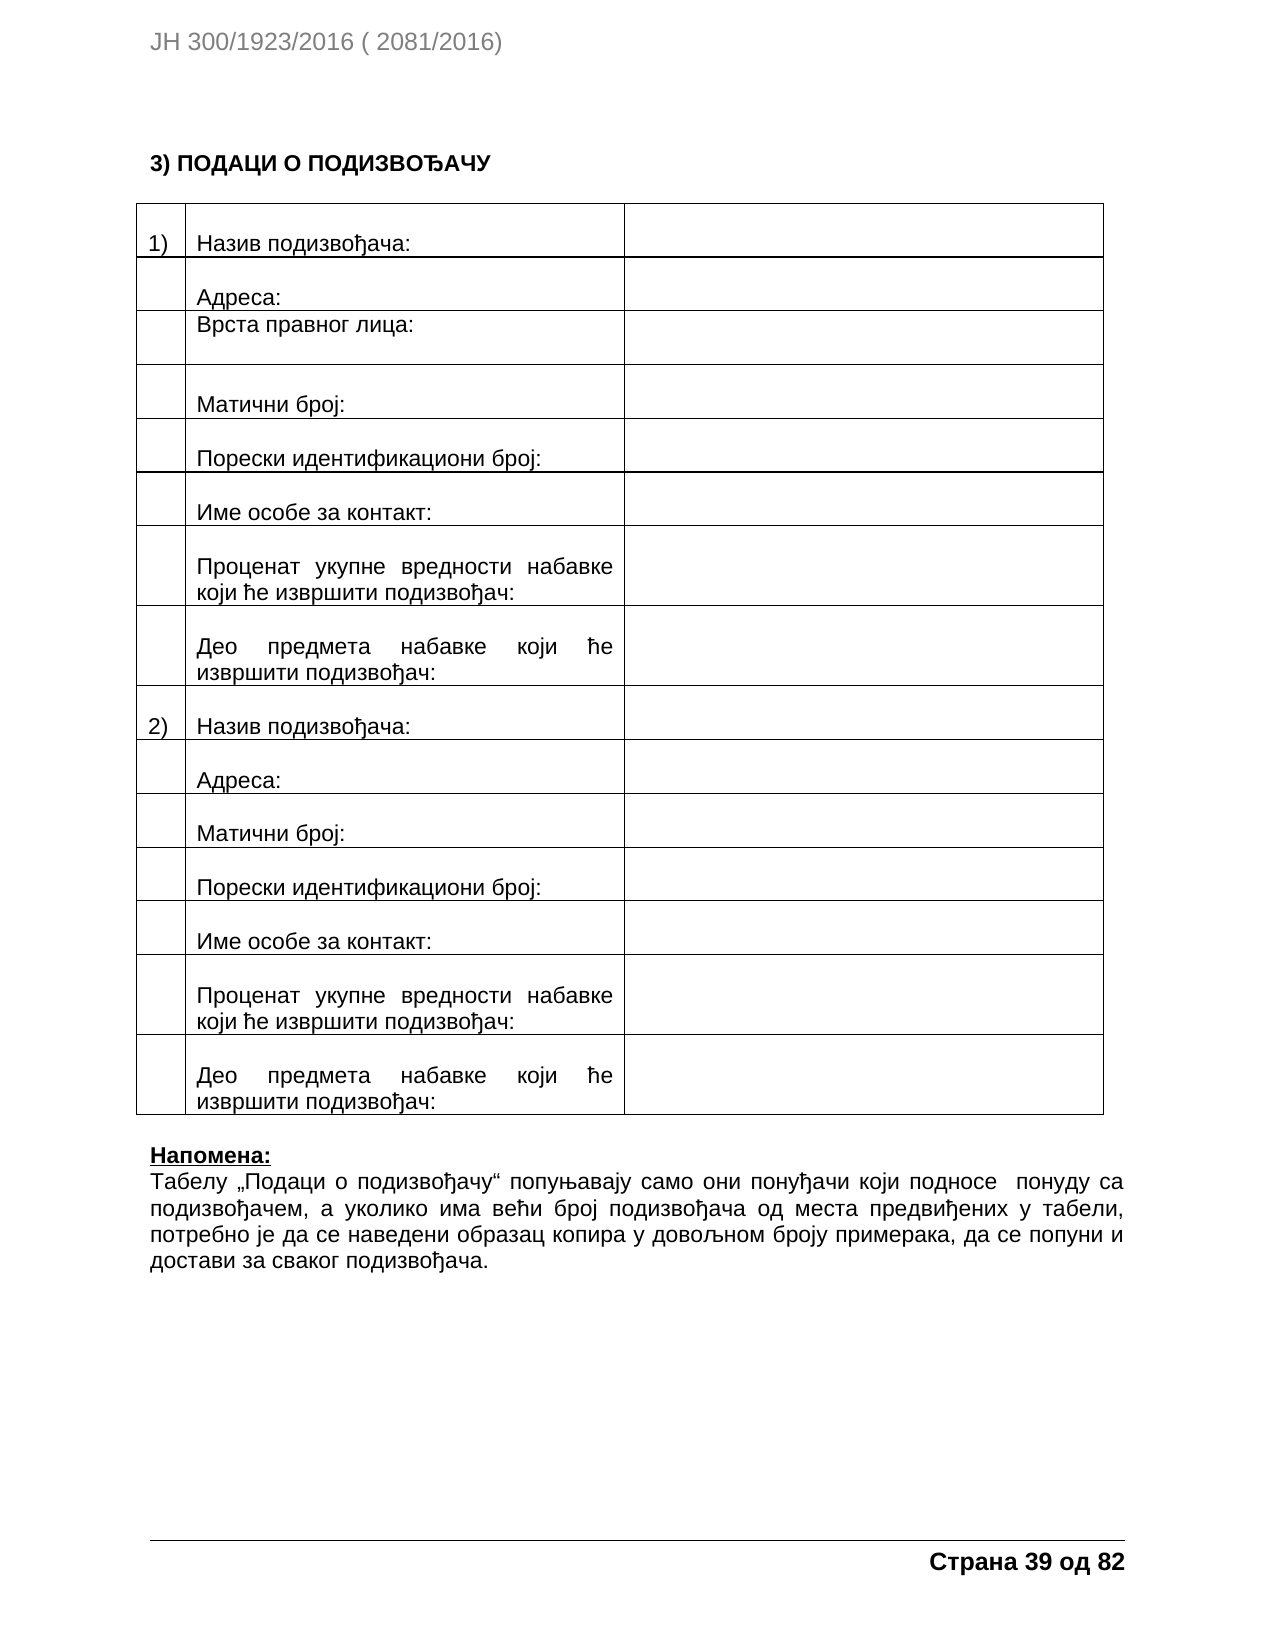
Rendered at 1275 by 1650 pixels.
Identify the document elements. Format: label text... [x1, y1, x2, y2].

table_cell [625, 311, 1103, 364]
table_cell [625, 794, 1103, 847]
table_cell Назив подизвођача: [186, 686, 624, 739]
table_cell Матични број: [186, 365, 624, 418]
table_cell [625, 365, 1103, 418]
table_cell [625, 606, 1103, 685]
table_cell Порески идентификациони број: [186, 419, 624, 471]
table_cell 2) [137, 686, 185, 739]
table_cell [137, 606, 185, 685]
table_cell [625, 526, 1103, 605]
table_cell [625, 419, 1103, 471]
table_cell Адреса: [186, 258, 624, 310]
table_cell [137, 258, 185, 310]
text Табелу „Подаци о подизвођачу“ попуњавају само они понуђачи који подносе понуду са подизвођачем, а уколико има већи број подизвођача од места предвиђених у табели, потребно је да се наведени образац копира у довољном броју примерака, да се попуни и достави за сваког подизвођача. [150, 1168, 1125, 1273]
table_cell [137, 901, 185, 954]
table_cell Проценат укупне вредности набавке који ће извршити подизвођач: [186, 526, 624, 605]
table_cell [625, 740, 1103, 793]
table_cell [137, 794, 185, 847]
text Напомена: [150, 1142, 1125, 1168]
table_cell [137, 955, 185, 1034]
text 3) ПОДАЦИ О ПОДИЗВОЂАЧУ [150, 150, 1125, 176]
table_header [625, 204, 1103, 256]
table_cell Проценат укупне вредности набавке који ће извршити подизвођач: [186, 955, 624, 1034]
table_cell [137, 419, 185, 471]
table_cell Део предмета набавке који ће извршити подизвођач: [186, 1035, 624, 1114]
table_cell [137, 1035, 185, 1114]
table_cell [137, 473, 185, 525]
table_cell [137, 740, 185, 793]
table_cell Матични број: [186, 794, 624, 847]
table_cell Адреса: [186, 740, 624, 793]
table_cell [625, 955, 1103, 1034]
table_header Назив подизвођача: [186, 204, 624, 256]
table_cell Врста правног лица: [186, 311, 624, 364]
table_cell Порески идентификациони број: [186, 848, 624, 900]
table_cell [625, 1035, 1103, 1114]
table_cell [625, 901, 1103, 954]
table_cell [625, 848, 1103, 900]
table_cell [137, 365, 185, 418]
table_cell [625, 686, 1103, 739]
table_cell Део предмета набавке који ће извршити подизвођач: [186, 606, 624, 685]
table_cell [137, 848, 185, 900]
table_header 1) [137, 204, 185, 256]
table_cell Име особе за контакт: [186, 473, 624, 525]
table_cell [137, 311, 185, 364]
table_cell Име особе за контакт: [186, 901, 624, 954]
table_cell [625, 473, 1103, 525]
table_cell [625, 258, 1103, 310]
table_cell [137, 526, 185, 605]
